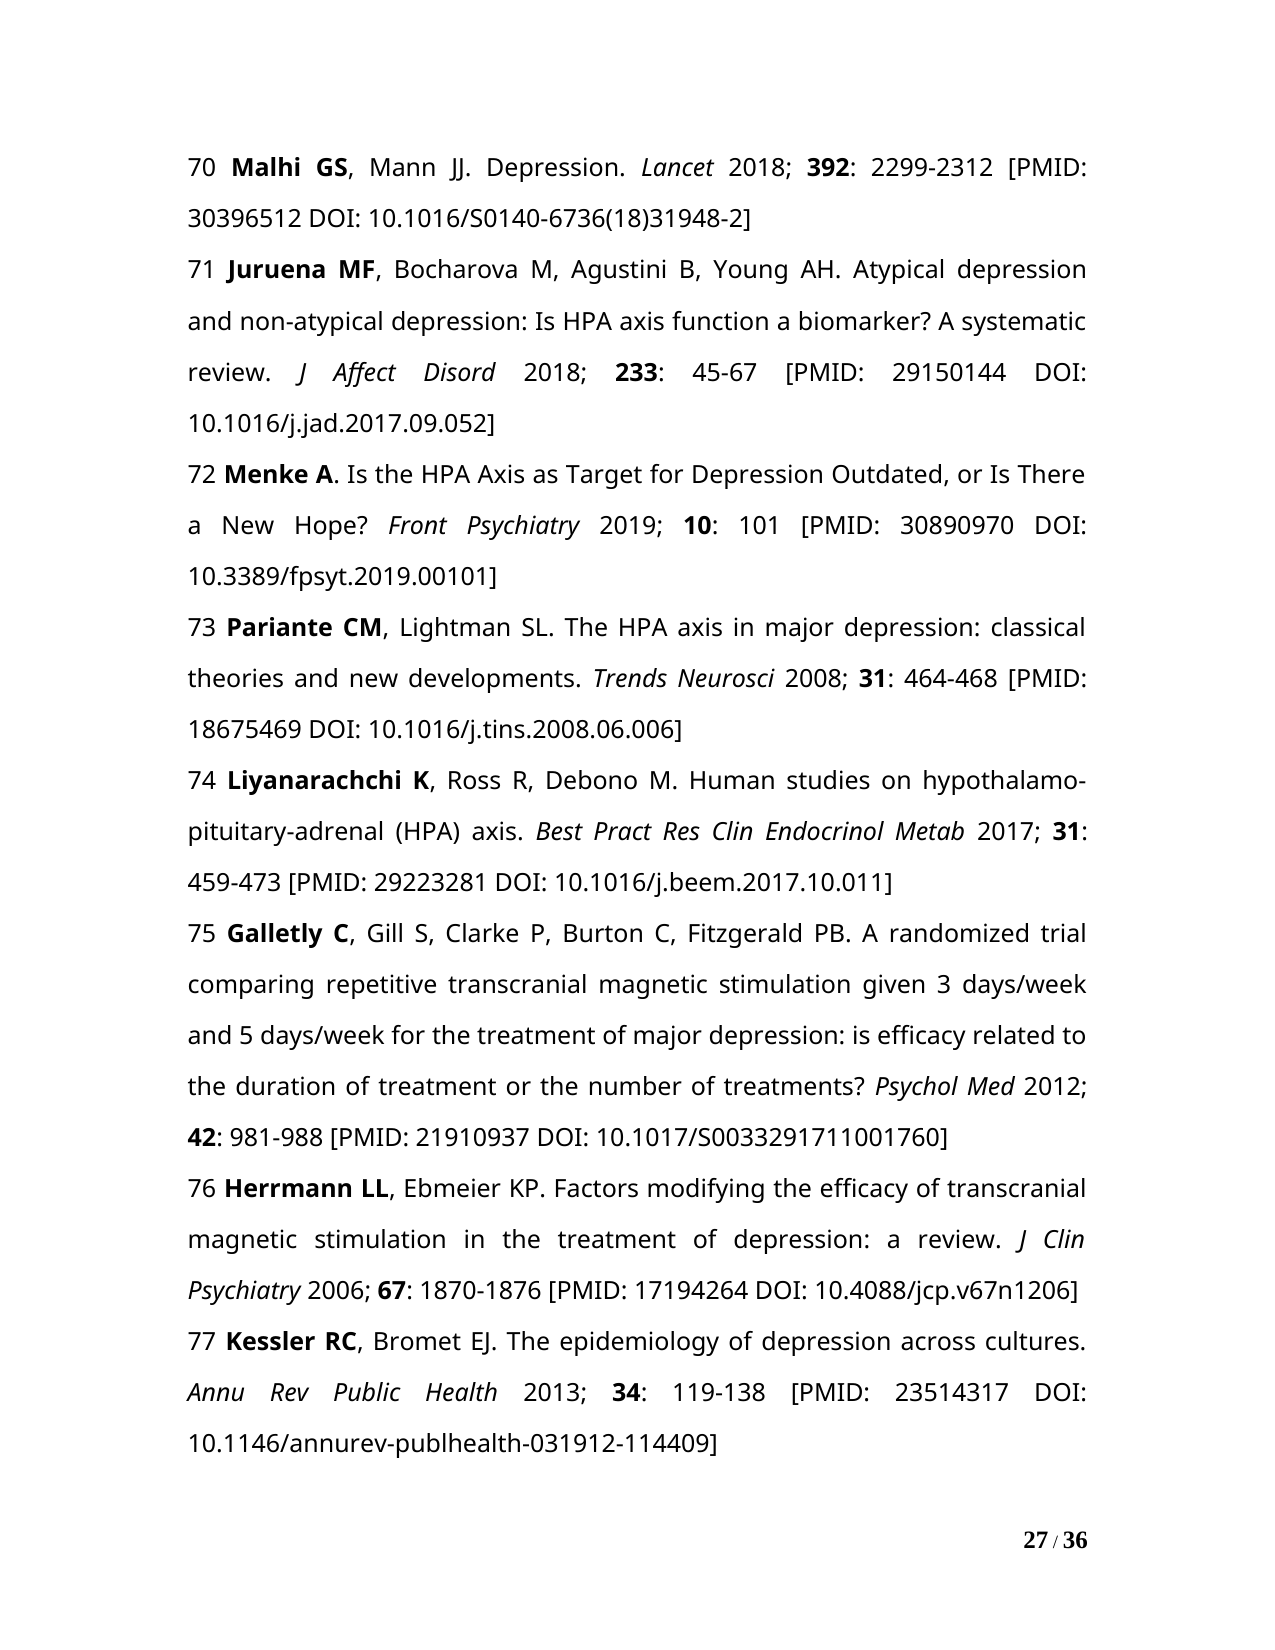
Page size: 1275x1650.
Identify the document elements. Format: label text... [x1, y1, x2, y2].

text 76 Herrmann LL, Ebmeier KP. Factors modifying the efficacy of transcranial magnetic stimulation in the treatment of depression: a review. J Clin Psychiatry 2006; 67: 1870-1876 [PMID: 17194264 DOI: 10.4088/jcp.v67n1206] [187, 1171, 1087, 1307]
text 70 Malhi GS, Mann JJ. Depression. Lancet 2018; 392: 2299-2312 [PMID: 30396512 DOI: 10.1016/S0140-6736(18)31948-2] [187, 150, 1087, 235]
text 72 Menke A. Is the HPA Axis as Target for Depression Outdated, or Is There a New Hope? Front Psychiatry 2019; 10: 101 [PMID: 30890970 DOI: 10.3389/fpsyt.2019.00101] [187, 456, 1087, 592]
text 74 Liyanarachchi K, Ross R, Debono M. Human studies on hypothalamo-pituitary-adrenal (HPA) axis. Best Pract Res Clin Endocrinol Metab 2017; 31: 459-473 [PMID: 29223281 DOI: 10.1016/j.beem.2017.10.011] [187, 762, 1087, 899]
text 73 Pariante CM, Lightman SL. The HPA axis in major depression: classical theories and new developments. Trends Neurosci 2008; 31: 464-468 [PMID: 18675469 DOI: 10.1016/j.tins.2008.06.006] [187, 609, 1087, 746]
text 77 Kessler RC, Bromet EJ. The epidemiology of depression across cultures. Annu Rev Public Health 2013; 34: 119-138 [PMID: 23514317 DOI: 10.1146/annurev-publhealth-031912-114409] [187, 1324, 1087, 1460]
text 75 Galletly C, Gill S, Clarke P, Burton C, Fitzgerald PB. A randomized trial comparing repetitive transcranial magnetic stimulation given 3 days/week and 5 days/week for the treatment of major depression: is efficacy related to the duration of treatment or the number of treatments? Psychol Med 2012; 42: 981-988 [PMID: 21910937 DOI: 10.1017/S0033291711001760] [187, 916, 1087, 1154]
text 71 Juruena MF, Bocharova M, Agustini B, Young AH. Atypical depression and non-atypical depression: Is HPA axis function a biomarker? A systematic review. J Affect Disord 2018; 233: 45-67 [PMID: 29150144 DOI: 10.1016/j.jad.2017.09.052] [187, 252, 1087, 439]
